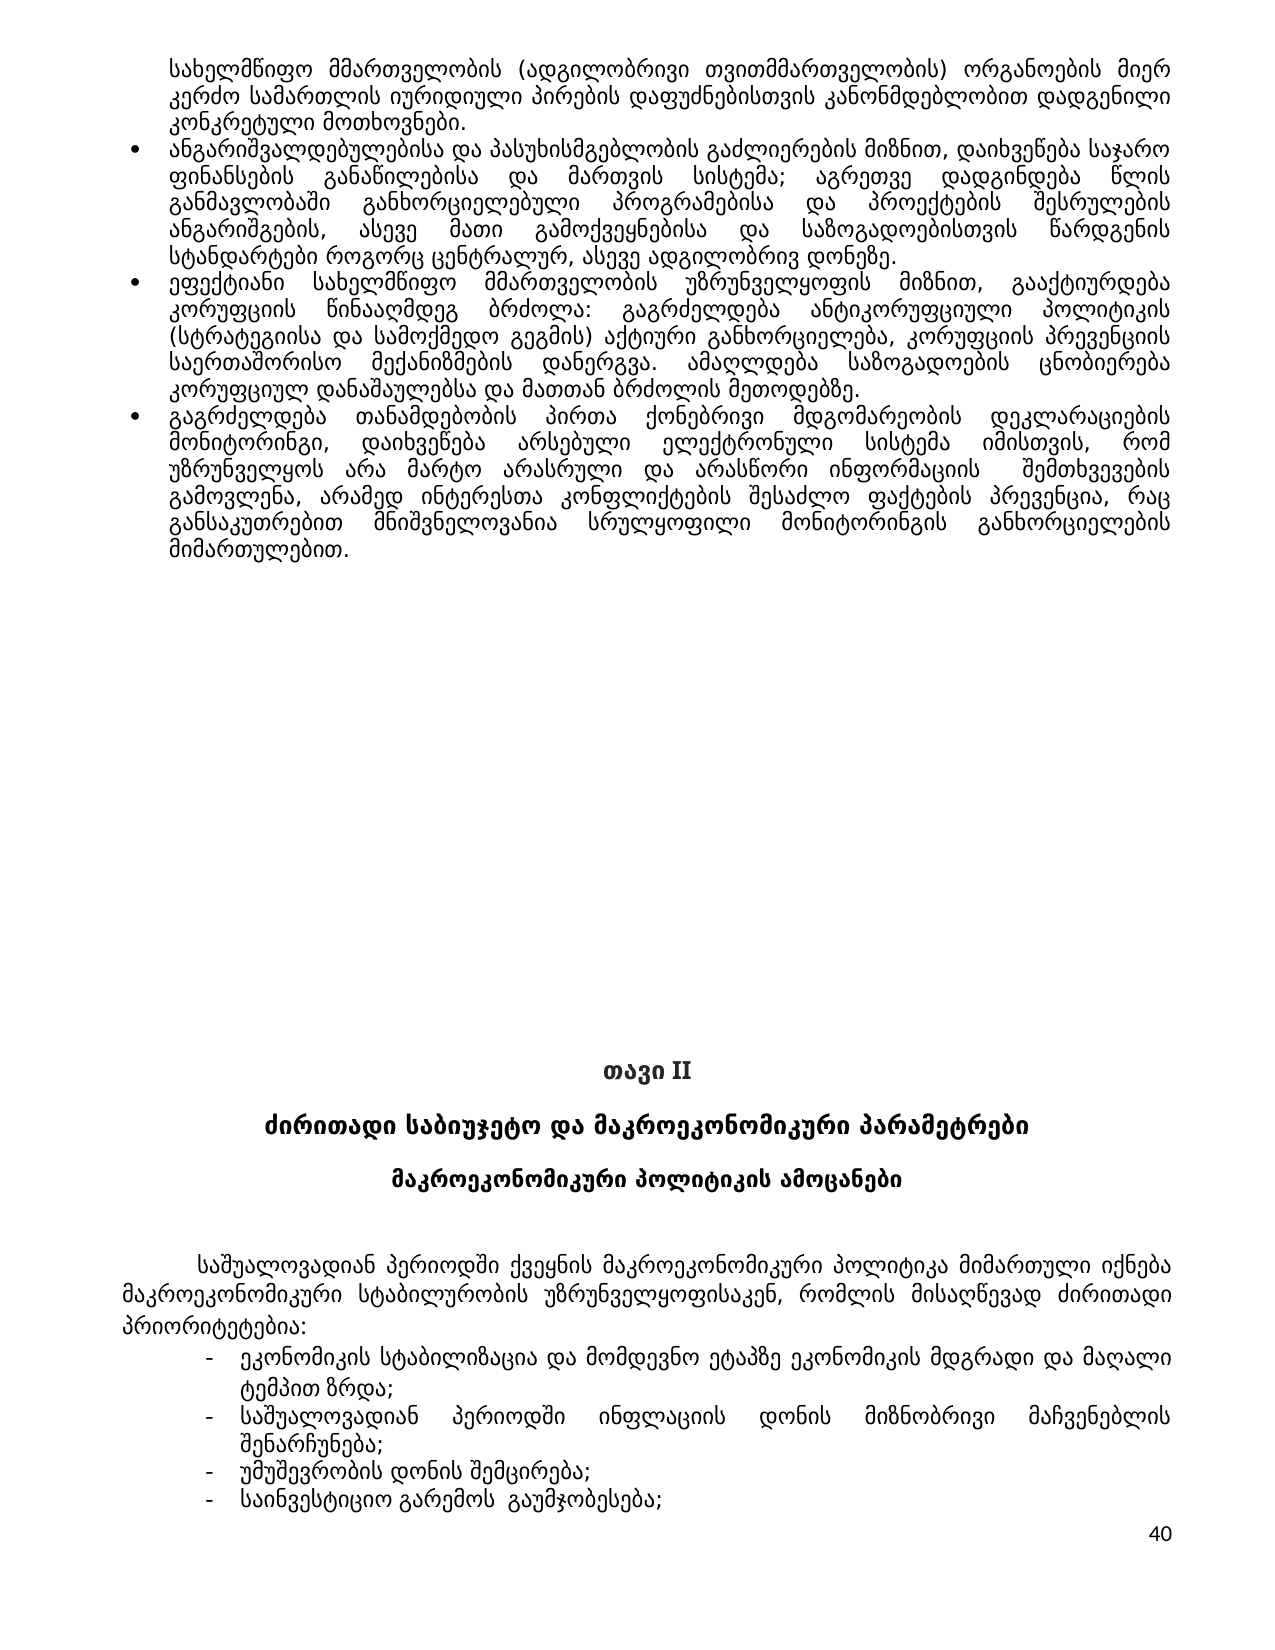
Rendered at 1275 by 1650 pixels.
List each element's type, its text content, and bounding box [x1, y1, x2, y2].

list უმუშევრობის დონის შემცირება; [202, 1458, 1172, 1486]
list გაგრძელდება თანამდებობის პირთა ქონებრივი მდგომარეობის დეკლარაციების მონიტორინგი, დაიხვეწება არსებული ელექტრონული სისტემა იმისთვის, რომ უზრუნველყოს არა მარტო არასრული და არასწორი ინფორმაციის შემთხვევების გამოვლენა, არამედ ინტერესთა კონფლიქტების შესაძლო ფაქტების პრევენცია, რაც განსაკუთრებით მნიშვნელოვანია სრულყოფილი მონიტორინგის განხორციელების მიმართულებით. [131, 403, 1172, 563]
subtitle თავი II [122, 1052, 1172, 1087]
list ეფექტიანი სახელმწიფო მმართველობის უზრუნველყოფის მიზნით, გააქტიურდება კორუფციის წინააღმდეგ ბრძოლა: გაგრძელდება ანტიკორუფციული პოლიტიკის (სტრატეგიისა და სამოქმედო გეგმის) აქტიური განხორციელება, კორუფციის პრევენციის საერთაშორისო მექანიზმების დანერგვა. ამაღლდება საზოგადოების ცნობიერება კორუფციულ დანაშაულებსა და მათთან ბრძოლის მეთოდებზე. [131, 269, 1172, 403]
list საშუალოვადიან პერიოდში ინფლაციის დონის მიზნობრივი მაჩვენებლის შენარჩუნება; [202, 1403, 1172, 1458]
list ეკონომიკის სტაბილიზაცია და მომდევნო ეტაპზე ეკონომიკის მდგრადი და მაღალი ტემპით ზრდა; [202, 1341, 1172, 1403]
list ანგარიშვალდებულებისა და პასუხისმგებლობის გაძლიერების მიზნით, დაიხვეწება საჯარო ფინანსების განაწილებისა და მართვის სისტემა; აგრეთვე დადგინდება წლის განმავლობაში განხორციელებული პროგრამებისა და პროექტების შესრულების ანგარიშგების, ასევე მათი გამოქვეყნებისა და საზოგადოებისთვის წარდგენის სტანდარტები როგორც ცენტრალურ, ასევე ადგილობრივ დონეზე. [131, 136, 1172, 269]
text მაკროეკონომიკური პოლიტიკის ამოცანები [122, 1166, 1172, 1192]
text ძირითადი საბიუჯეტო და მაკროეკონომიკური პარამეტრები [122, 1112, 1172, 1141]
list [131, 56, 1172, 136]
list საინვესტიციო გარემოს გაუმჯობესება; [202, 1486, 1172, 1514]
text საშუალოვადიან პერიოდში ქვეყნის მაკროეკონომიკური პოლიტიკა მიმართული იქნება მაკროეკონომიკური სტაბილურობის უზრუნველყოფისაკენ, რომლის მისაღწევად ძირითადი პრიორიტეტებია: [122, 1252, 1172, 1341]
